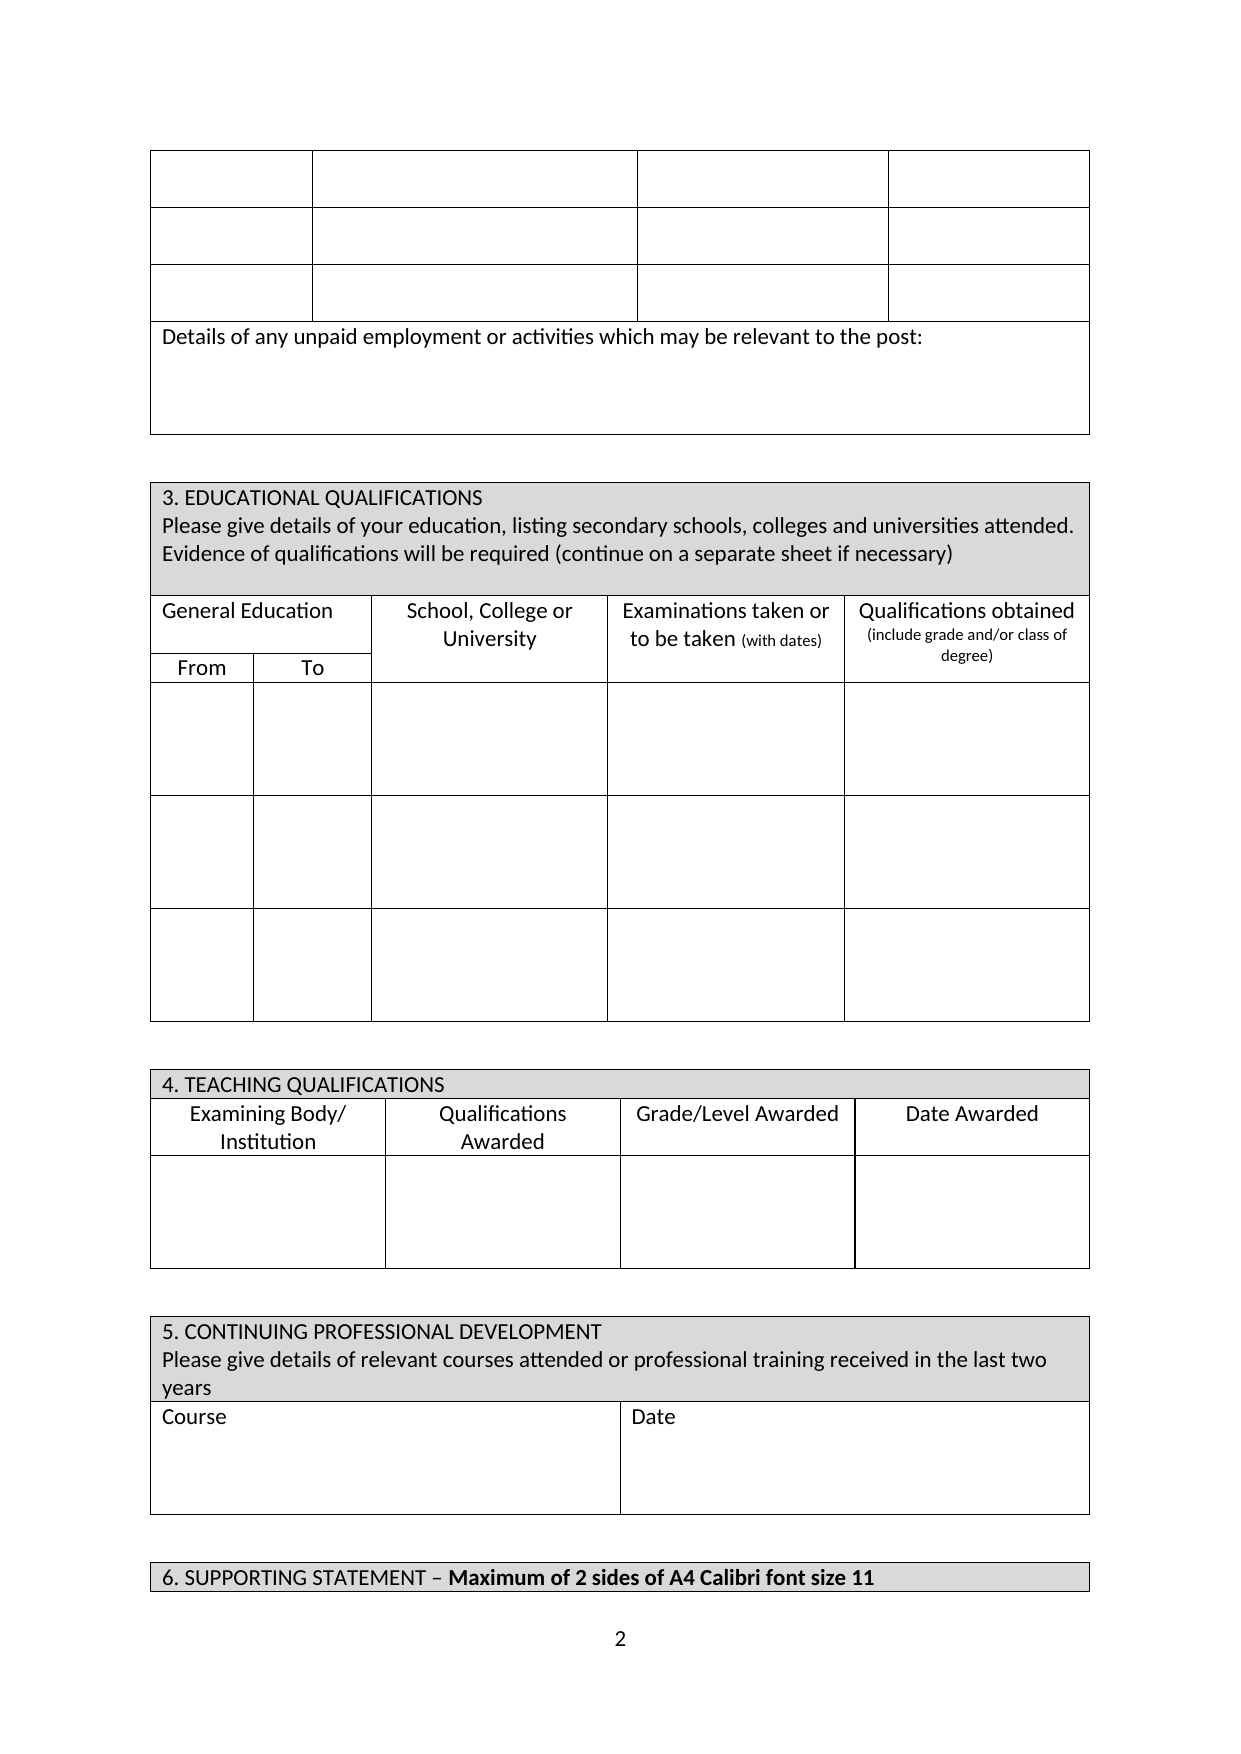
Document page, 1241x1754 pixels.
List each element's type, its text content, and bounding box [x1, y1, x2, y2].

table_header 4. TEACHING QUALIFICATIONS [151, 1070, 1089, 1098]
table_cell [151, 683, 253, 795]
table_cell Examinations taken or to be taken (with dates) [608, 596, 844, 682]
table_cell Qualifications obtained (include grade and/or class of degree) [845, 596, 1089, 682]
table_cell [151, 1156, 385, 1268]
table_cell [845, 796, 1089, 908]
table_cell [151, 796, 253, 908]
table_cell [313, 265, 637, 321]
table_cell Examining Body/ Institution [151, 1099, 385, 1155]
table_cell [608, 683, 844, 795]
table_cell [372, 909, 607, 1021]
table_header 5. CONTINUING PROFESSIONAL DEVELOPMENT Please give details of relevant courses attended or professional training received in the last two years [151, 1317, 1089, 1401]
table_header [151, 1563, 1089, 1591]
table_cell Date Awarded [856, 1099, 1089, 1155]
table_cell Course [151, 1402, 620, 1514]
table_cell [856, 1156, 1089, 1268]
table_header 3. EDUCATIONAL QUALIFICATIONS Please give details of your education, listing secondary schools, colleges and universities attended. Evidence of qualifications will be required (continue on a separate sheet if necessary) [151, 483, 1089, 595]
table_cell [254, 796, 371, 908]
table_cell [889, 265, 1089, 321]
table_cell [313, 151, 637, 207]
table_cell [254, 909, 371, 1021]
table_cell [372, 683, 607, 795]
table_cell From [151, 654, 253, 682]
table_cell [151, 265, 312, 321]
table_cell Date [621, 1402, 1089, 1514]
table_cell [151, 151, 312, 207]
table_cell [608, 796, 844, 908]
table_cell [372, 796, 607, 908]
table_cell General Education [151, 596, 371, 652]
table_cell [638, 151, 888, 207]
table_cell [621, 1156, 854, 1268]
table_cell Grade/Level Awarded [621, 1099, 854, 1155]
table_cell Qualifications Awarded [386, 1099, 620, 1155]
table_cell To [254, 654, 371, 682]
table_cell [386, 1156, 620, 1268]
table_cell [608, 909, 844, 1021]
table_cell [151, 208, 312, 264]
table_cell [889, 208, 1089, 264]
table_cell School, College or University [372, 596, 607, 682]
table_cell Details of any unpaid employment or activities which may be relevant to the post: [151, 322, 1089, 434]
table_cell [254, 683, 371, 795]
table_cell [845, 909, 1089, 1021]
table_cell [638, 208, 888, 264]
table_cell [845, 683, 1089, 795]
table_cell [638, 265, 888, 321]
table_cell [151, 909, 253, 1021]
table_cell [313, 208, 637, 264]
table_cell [889, 151, 1089, 207]
